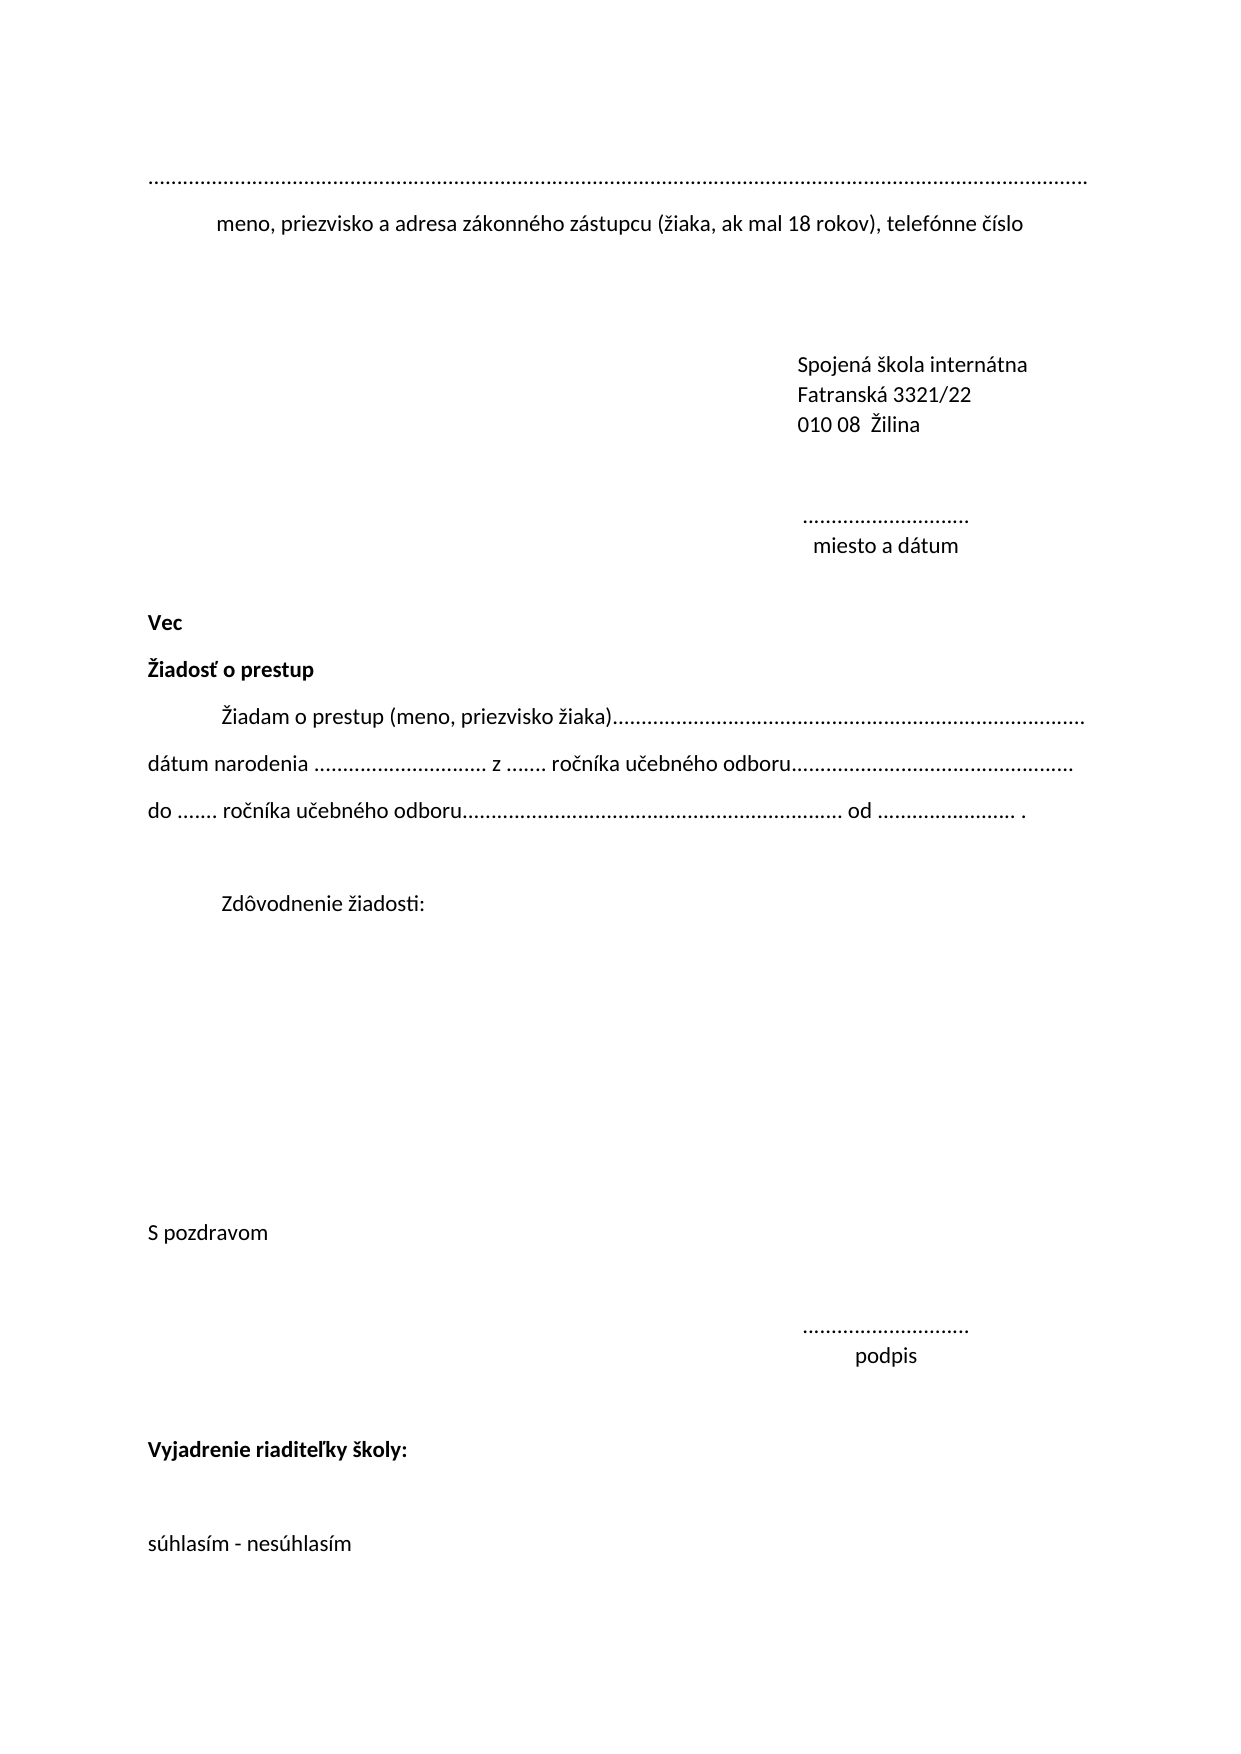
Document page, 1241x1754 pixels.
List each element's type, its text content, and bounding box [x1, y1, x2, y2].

text podpis [679, 1342, 1093, 1370]
text Žiadam o prestup (meno, priezvisko žiaka).................................................................................. [148, 702, 1093, 730]
text Zdôvodnenie žiadosti: [148, 889, 1093, 918]
text ............................. [679, 1311, 1093, 1339]
text miesto a dátum [679, 531, 1093, 559]
text Vec [148, 608, 1093, 636]
text ................................................................................................................................................................... [148, 162, 1093, 191]
text súhlasím - nesúhlasím [148, 1529, 1093, 1557]
text Fatranská 3321/22 [797, 380, 1093, 408]
text S pozdravom [148, 1218, 1093, 1246]
text Žiadosť o prestup [148, 655, 1093, 683]
text Vyjadrenie riaditeľky školy: [148, 1435, 1093, 1463]
text dátum narodenia .............................. z ....... ročníka učebného odboru................................................. [148, 749, 1093, 777]
text 010 08 Žilina [797, 410, 1093, 438]
text Spojená škola internátna [797, 350, 1093, 378]
text meno, priezvisko a adresa zákonného zástupcu (žiaka, ak mal 18 rokov), telefónne číslo [148, 209, 1093, 237]
text do ....... ročníka učebného odboru.................................................................. od ........................ . [148, 796, 1093, 824]
text ............................. [679, 501, 1093, 529]
